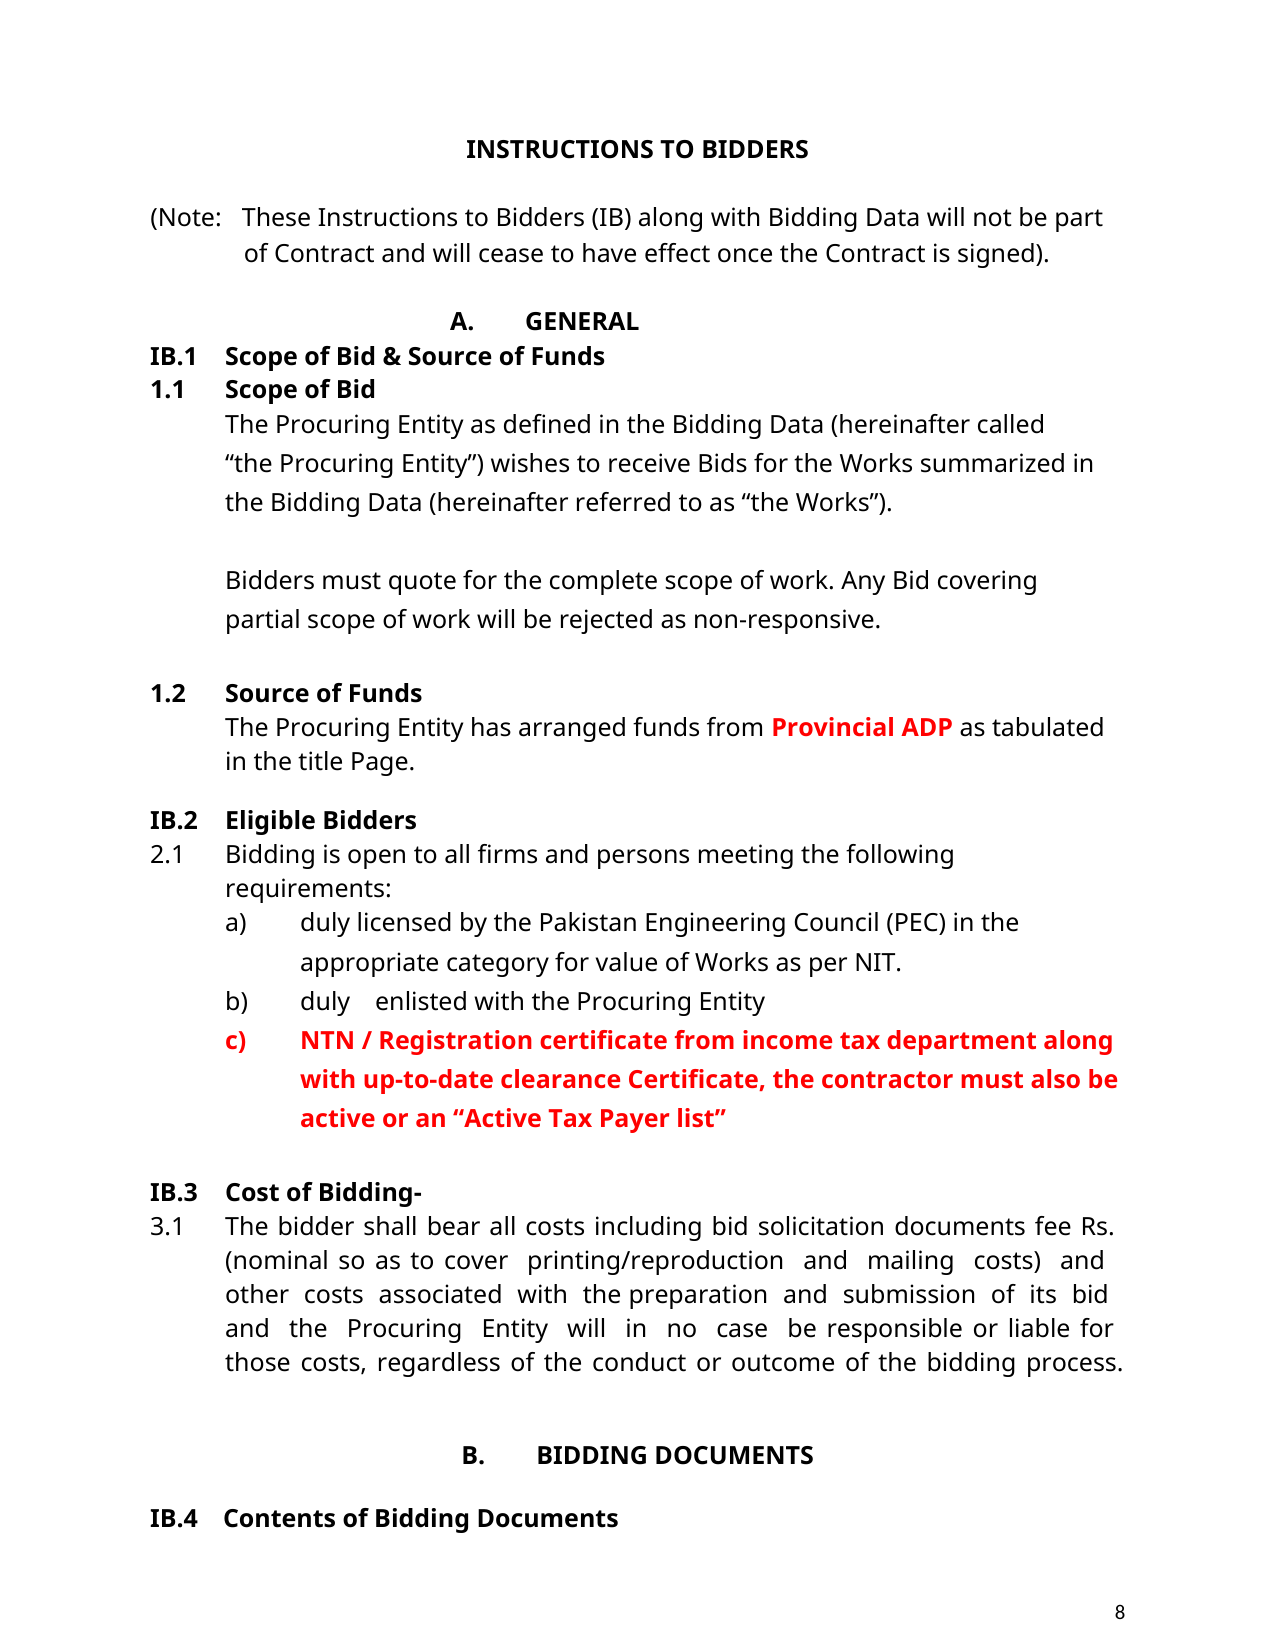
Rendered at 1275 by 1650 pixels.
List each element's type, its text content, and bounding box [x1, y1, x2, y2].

text IB.4 Contents of Bidding Documents [150, 1501, 1125, 1535]
text IB.2 Eligible Bidders [150, 803, 1125, 837]
text The Procuring Entity as defined in the Bidding Data (hereinafter called “the Procuring Entity”) wishes to receive Bids for the Works summarized in the Bidding Data (hereinafter referred to as “the Works”). [150, 406, 1125, 519]
text 1.1 Scope of Bid [150, 372, 1125, 406]
text IB.1 Scope of Bid & Source of Funds [150, 338, 1125, 372]
text 3.1 The bidder shall bear all costs including bid solicitation documents fee Rs. (nominal so as to cover printing/reproduction and mailing costs) and other costs associated with the preparation and submission of its bid and the Procuring Entity will in no case be responsible or liable for those costs, regardless of the conduct or outcome of the bidding process. [150, 1208, 1125, 1413]
text (Note: These Instructions to Bidders (IB) along with Bidding Data will not be part of Contract and will cease to have effect once the Contract is signed). [150, 200, 1125, 269]
text 1.2 Source of Funds [150, 675, 1125, 709]
text The Procuring Entity has arranged funds from Provincial ADP as tabulated in the title Page. [225, 709, 1125, 777]
text A. GENERAL [150, 304, 1125, 338]
text 2.1 Bidding is open to all firms and persons meeting the following requirements: [150, 837, 1125, 905]
text c) NTN / Registration certificate from income tax department along with up-to-date clearance Certificate, the contractor must also be active or an “Active Tax Payer list” [150, 1023, 1125, 1135]
text INSTRUCTIONS TO BIDDERS [150, 131, 1125, 165]
text b) duly enlisted with the Procuring Entity [150, 983, 1125, 1017]
text a) duly licensed by the Pakistan Engineering Council (PEC) in the appropriate category for value of Works as per NIT. [150, 905, 1125, 978]
text Bidders must quote for the complete scope of work. Any Bid covering partial scope of work will be rejected as non-responsive. [150, 563, 1125, 636]
text IB.3 Cost of Bidding- [150, 1174, 1125, 1208]
text B. BIDDING DOCUMENTS [150, 1438, 1125, 1472]
